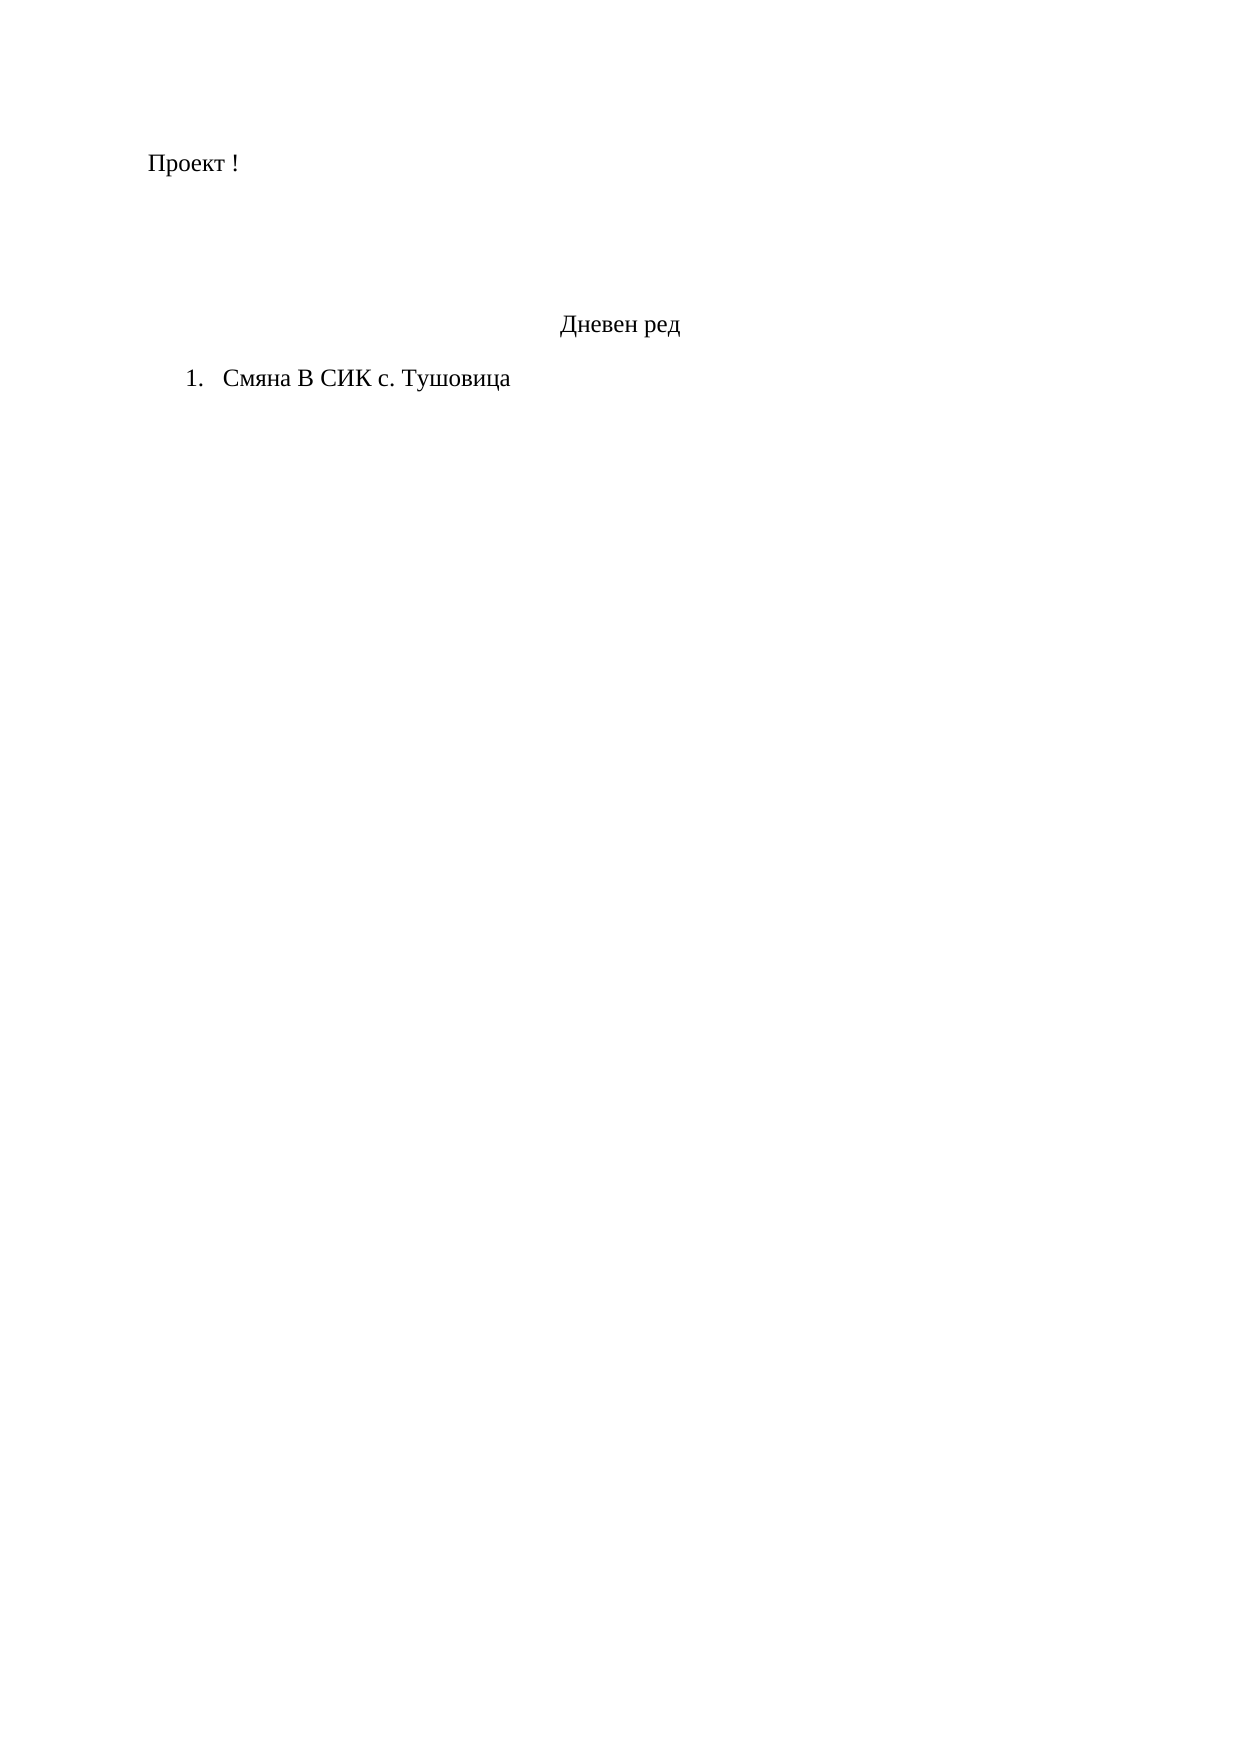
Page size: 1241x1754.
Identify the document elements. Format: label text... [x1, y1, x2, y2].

text Дневен ред [148, 309, 1093, 338]
text Проект ! [148, 148, 1093, 176]
list Смяна В СИК с. Тушовица [185, 363, 1093, 392]
